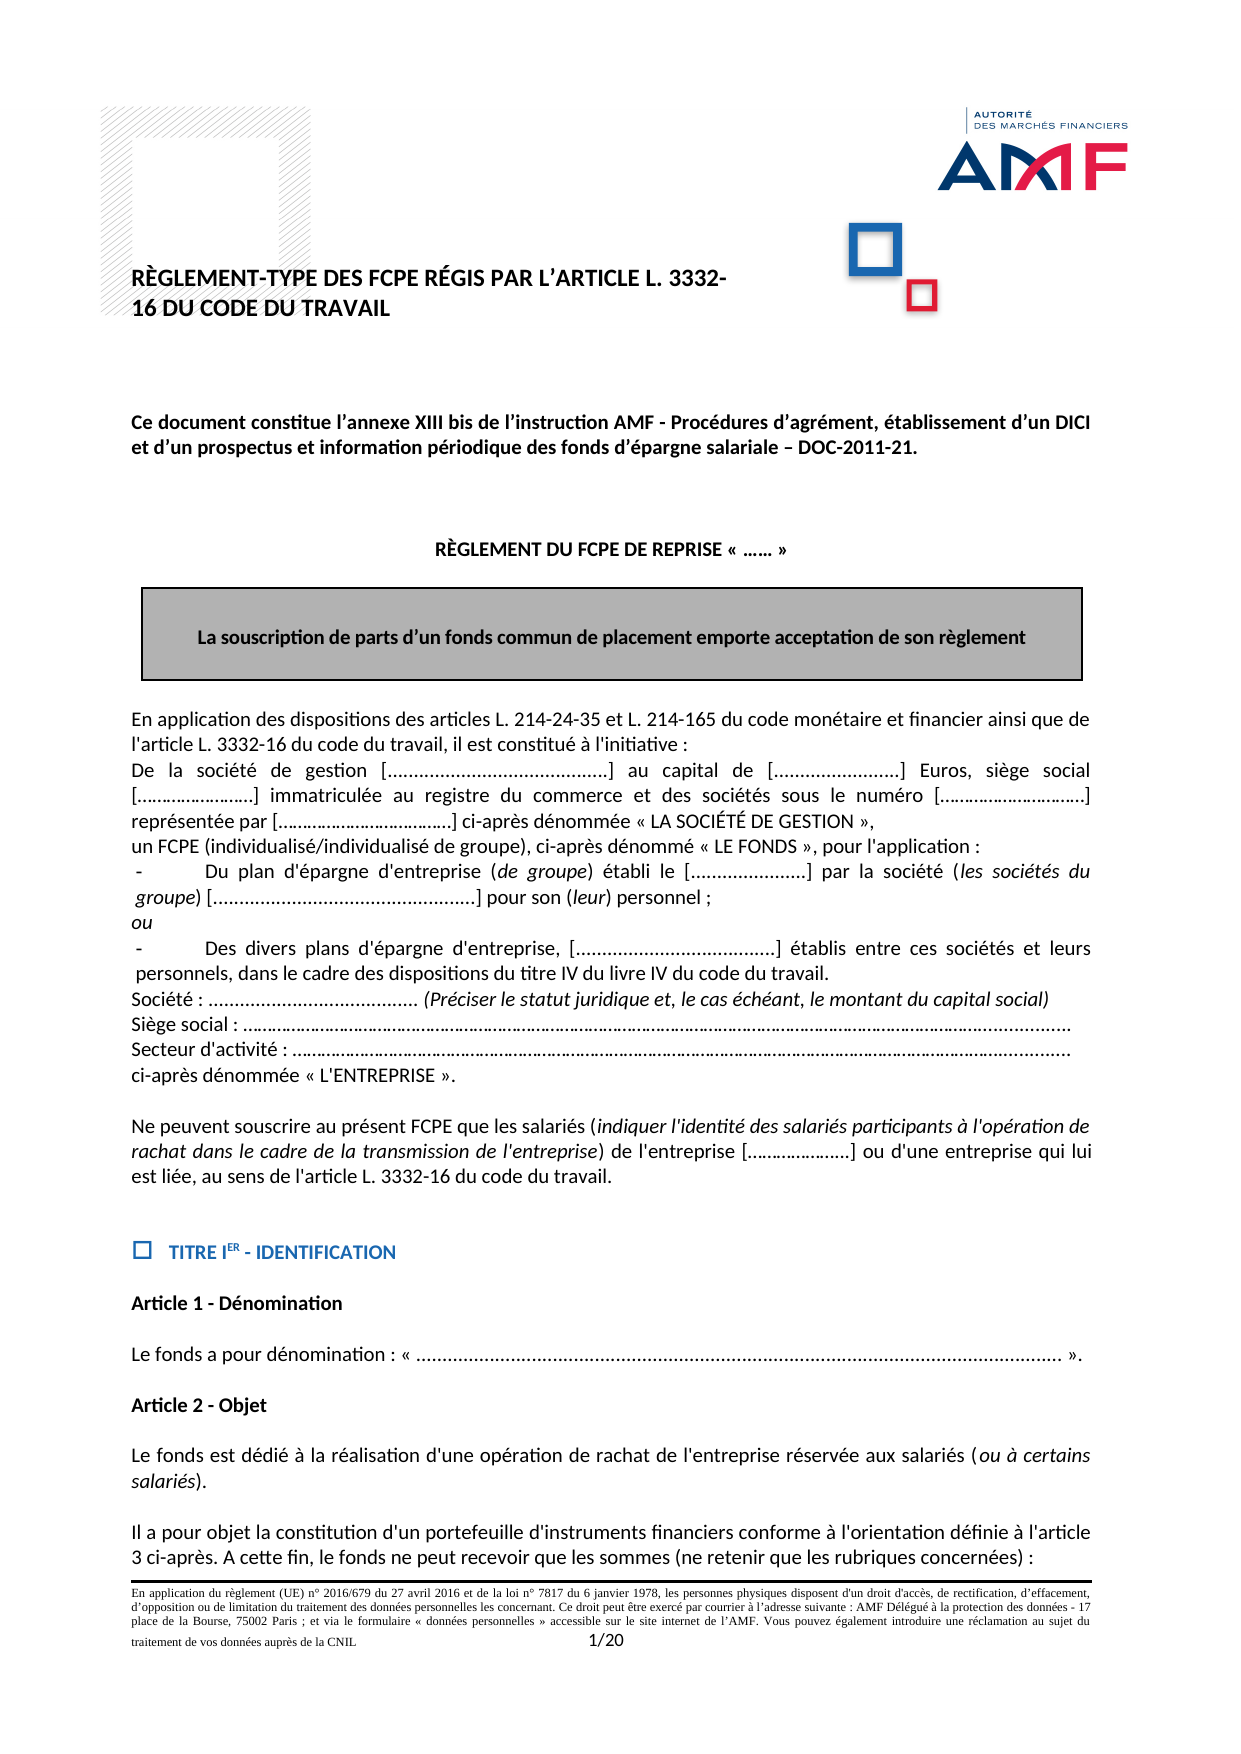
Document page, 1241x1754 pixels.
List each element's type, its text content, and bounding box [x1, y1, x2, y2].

text RÈGLEMENT DU FCPE DE REPRISE « …… » [131, 536, 1092, 562]
text Le fonds est dédié à la réalisation d'une opération de rachat de l'entreprise réservée aux salariés (ou à certains salariés). [131, 1443, 1092, 1493]
text ou [131, 909, 1092, 935]
text un FCPE (individualisé/individualisé de groupe), ci-après dénommé « LE FONDS », pour l'application : [131, 833, 1092, 859]
text Article 1 - Dénomination [131, 1290, 1092, 1316]
text Il a pour objet la constitution d'un portefeuille d'instruments financiers conforme à l'orientation définie à l'article 3 ci-après. A cette fin, le fonds ne peut recevoir que les sommes (ne retenir que les rubriques concernées) : [131, 1519, 1092, 1570]
text Ne peuvent souscrire au présent FCPE que les salariés (indiquer l'identité des salariés participants à l'opération de rachat dans le cadre de la transmission de l'entreprise) de l'entreprise [………………...] ou d'une entreprise qui lui est liée, au sens de l'article L. 3332-16 du code du travail. [131, 1113, 1092, 1189]
text Société : ........................................ (Préciser le statut juridique et, le cas échéant, le montant du capital social) [131, 986, 1092, 1011]
text ci-après dénommée « L'ENTREPRISE ». [131, 1062, 1092, 1087]
text Ce document constitue l’annexe XIII bis de l’instruction AMF - Procédures d’agrément, établissement d’un DICI et d’un prospectus et information périodique des fonds d’épargne salariale – DOC-2011-21. [131, 409, 1092, 460]
text De la société de gestion [..........................................] au capital de [........................] Euros, siège social [……………………] immatriculée au registre du commerce et des sociétés sous le numéro […………………………] représentée par [………………………………] ci-après dénommée « LA SOCIÉTÉ DE GESTION », [131, 757, 1092, 833]
list Du plan d'épargne d'entreprise (de groupe) établi le [......................] par la société (les sociétés du groupe) [..................................................] pour son (leur) personnel ; [135, 859, 1092, 909]
text TITRE IER - IDENTIFICATION [131, 1239, 1092, 1265]
text Le fonds a pour dénomination : « ........................................................................................................................... ». [131, 1341, 1092, 1366]
text En application des dispositions des articles L. 214-24-35 et L. 214-165 du code monétaire et financier ainsi que de l'article L. 3332-16 du code du travail, il est constitué à l'initiative : [131, 706, 1092, 757]
text Article 2 - Objet [131, 1392, 1092, 1417]
text Secteur d'activité : ………………………………………………………………………………………………………………………………….............. [131, 1037, 1092, 1062]
table_header La souscription de parts d’un fonds commun de placement emporte acceptation de son règlement [143, 589, 1081, 679]
list Des divers plans d'épargne d'entreprise, [......................................] établis entre ces sociétés et leurs personnels, dans le cadre des dispositions du titre IV du livre IV du code du travail. [135, 935, 1092, 986]
picture [0, 1, 1235, 328]
text Siège social : ……………………………………………………………………………………………………………………………………….................. [131, 1011, 1092, 1037]
text Règlement-type des FCPE régis par l’article L. 3332-16 du code du travail [131, 262, 740, 323]
